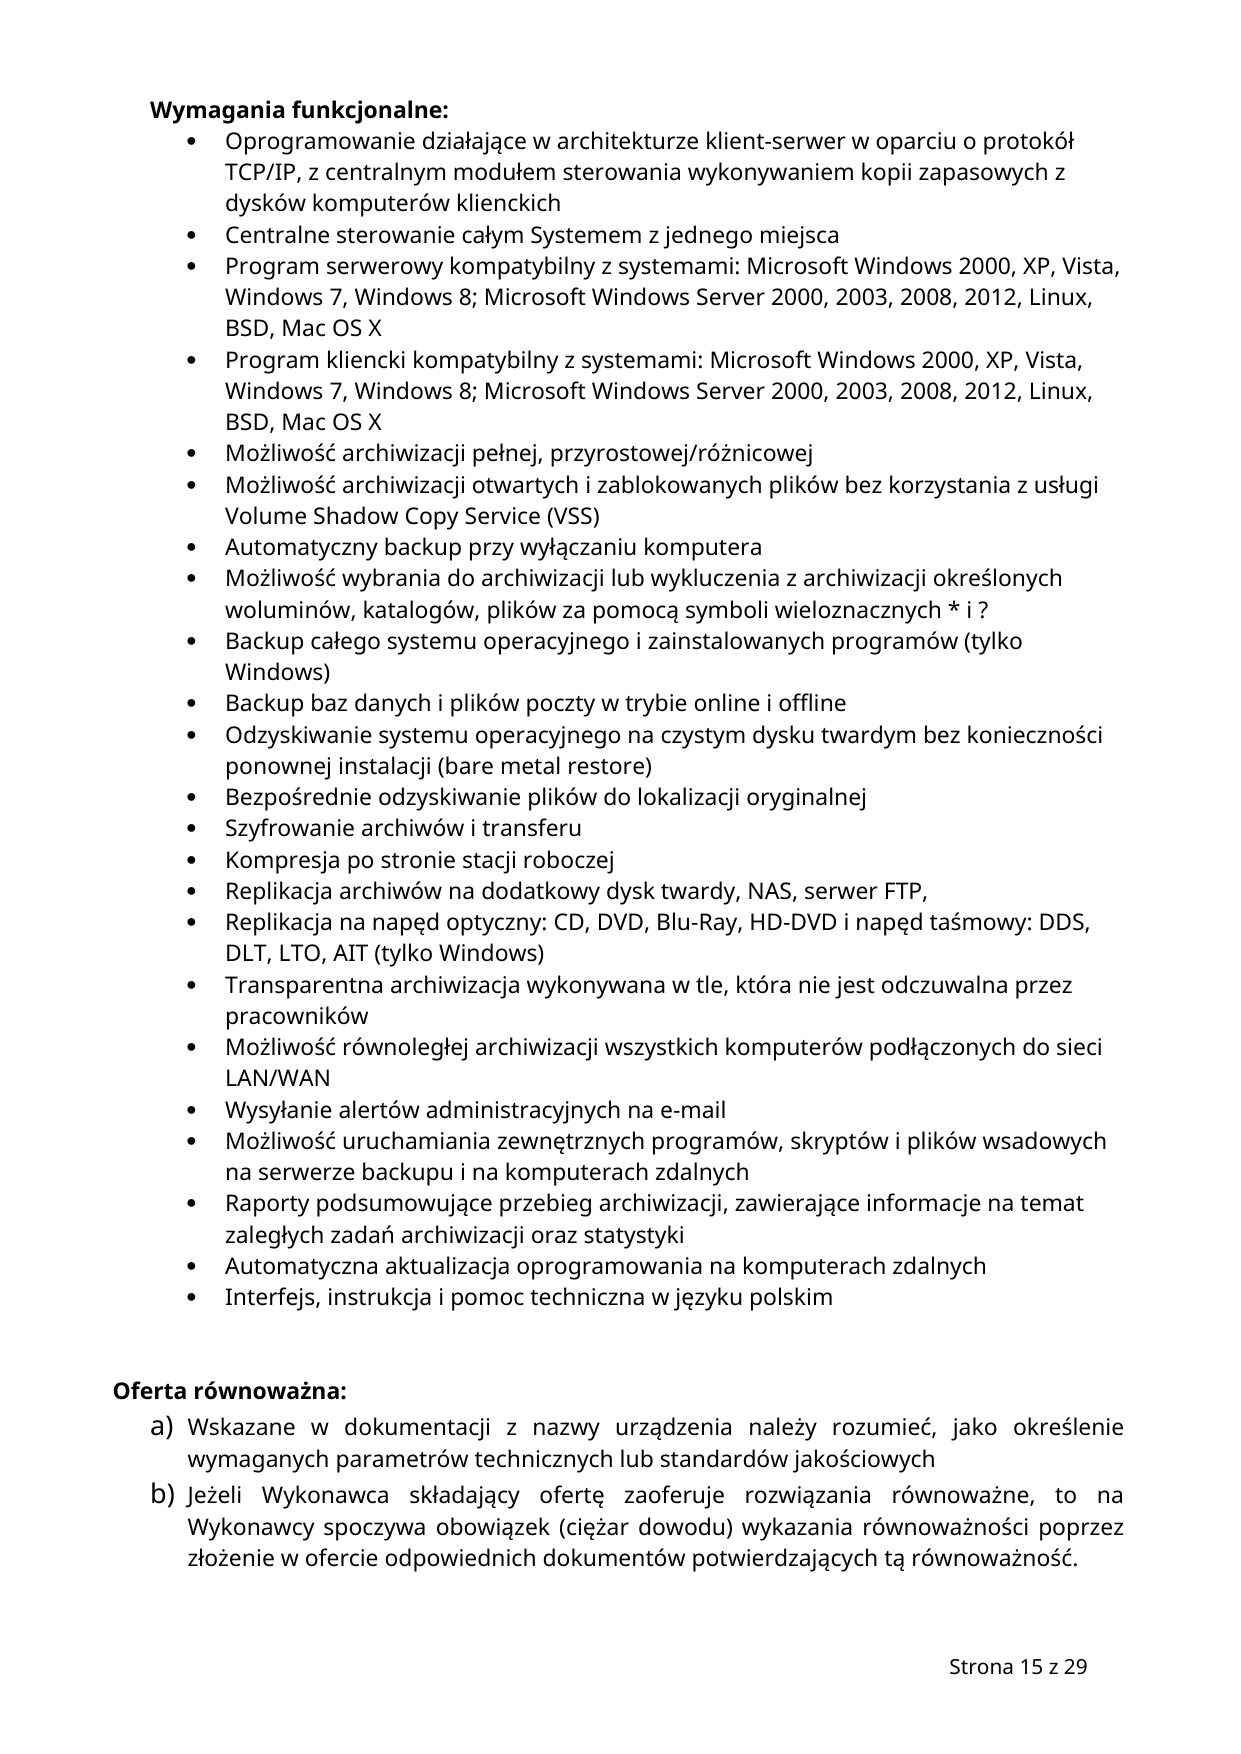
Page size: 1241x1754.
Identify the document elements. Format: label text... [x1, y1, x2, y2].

list Bezpośrednie odzyskiwanie plików do lokalizacji oryginalnej [187, 781, 1125, 812]
list Backup całego systemu operacyjnego i zainstalowanych programów (tylko Windows) [187, 625, 1125, 687]
list Transparentna archiwizacja wykonywana w tle, która nie jest odczuwalna przez pracowników [187, 969, 1125, 1031]
list Możliwość archiwizacji otwartych i zablokowanych plików bez korzystania z usługi Volume Shadow Copy Service (VSS) [187, 469, 1125, 531]
list Replikacja na napęd optyczny: CD, DVD, Blu-Ray, HD-DVD i napęd taśmowy: DDS, DLT, LTO, AIT (tylko Windows) [187, 906, 1125, 969]
list Program kliencki kompatybilny z systemami: Microsoft Windows 2000, XP, Vista, Windows 7, Windows 8; Microsoft Windows Server 2000, 2003, 2008, 2012, Linux, BSD, Mac OS X [187, 344, 1125, 437]
title Jeżeli Wykonawca składający ofertę zaoferuje rozwiązania równoważne, to na Wykonawcy spoczywa obowiązek (ciężar dowodu) wykazania równoważności poprzez złożenie w ofercie odpowiednich dokumentów potwierdzających tą równoważność. [150, 1474, 1125, 1574]
list Automatyczna aktualizacja oprogramowania na komputerach zdalnych [187, 1250, 1125, 1281]
list Backup baz danych i plików poczty w trybie online i offline [187, 687, 1125, 719]
text Wymagania funkcjonalne: [150, 94, 1125, 125]
list Oprogramowanie działające w architekturze klient-serwer w oparciu o protokół TCP/IP, z centralnym modułem sterowania wykonywaniem kopii zapasowych z dysków komputerów klienckich [187, 125, 1125, 219]
list Szyfrowanie archiwów i transferu [187, 812, 1125, 844]
list Raporty podsumowujące przebieg archiwizacji, zawierające informacje na temat zaległych zadań archiwizacji oraz statystyki [187, 1187, 1125, 1250]
list Kompresja po stronie stacji roboczej [187, 844, 1125, 875]
title Wskazane w dokumentacji z nazwy urządzenia należy rozumieć, jako określenie wymaganych parametrów technicznych lub standardów jakościowych [150, 1406, 1125, 1474]
text Oferta równoważna: [112, 1375, 1125, 1406]
list Możliwość archiwizacji pełnej, przyrostowej/różnicowej [187, 437, 1125, 469]
list Centralne sterowanie całym Systemem z jednego miejsca [187, 219, 1125, 250]
list Możliwość uruchamiania zewnętrznych programów, skryptów i plików wsadowych na serwerze backupu i na komputerach zdalnych [187, 1125, 1125, 1187]
list Możliwość równoległej archiwizacji wszystkich komputerów podłączonych do sieci LAN/WAN [187, 1031, 1125, 1094]
list Możliwość wybrania do archiwizacji lub wykluczenia z archiwizacji określonych woluminów, katalogów, plików za pomocą symboli wieloznacznych * i ? [187, 562, 1125, 625]
list Odzyskiwanie systemu operacyjnego na czystym dysku twardym bez konieczności ponownej instalacji (bare metal restore) [187, 719, 1125, 781]
list Wysyłanie alertów administracyjnych na e-mail [187, 1094, 1125, 1125]
list Interfejs, instrukcja i pomoc techniczna w języku polskim [187, 1281, 1125, 1312]
list Program serwerowy kompatybilny z systemami: Microsoft Windows 2000, XP, Vista, Windows 7, Windows 8; Microsoft Windows Server 2000, 2003, 2008, 2012, Linux, BSD, Mac OS X [187, 250, 1125, 344]
list Replikacja archiwów na dodatkowy dysk twardy, NAS, serwer FTP, [187, 875, 1125, 906]
list Automatyczny backup przy wyłączaniu komputera [187, 531, 1125, 562]
